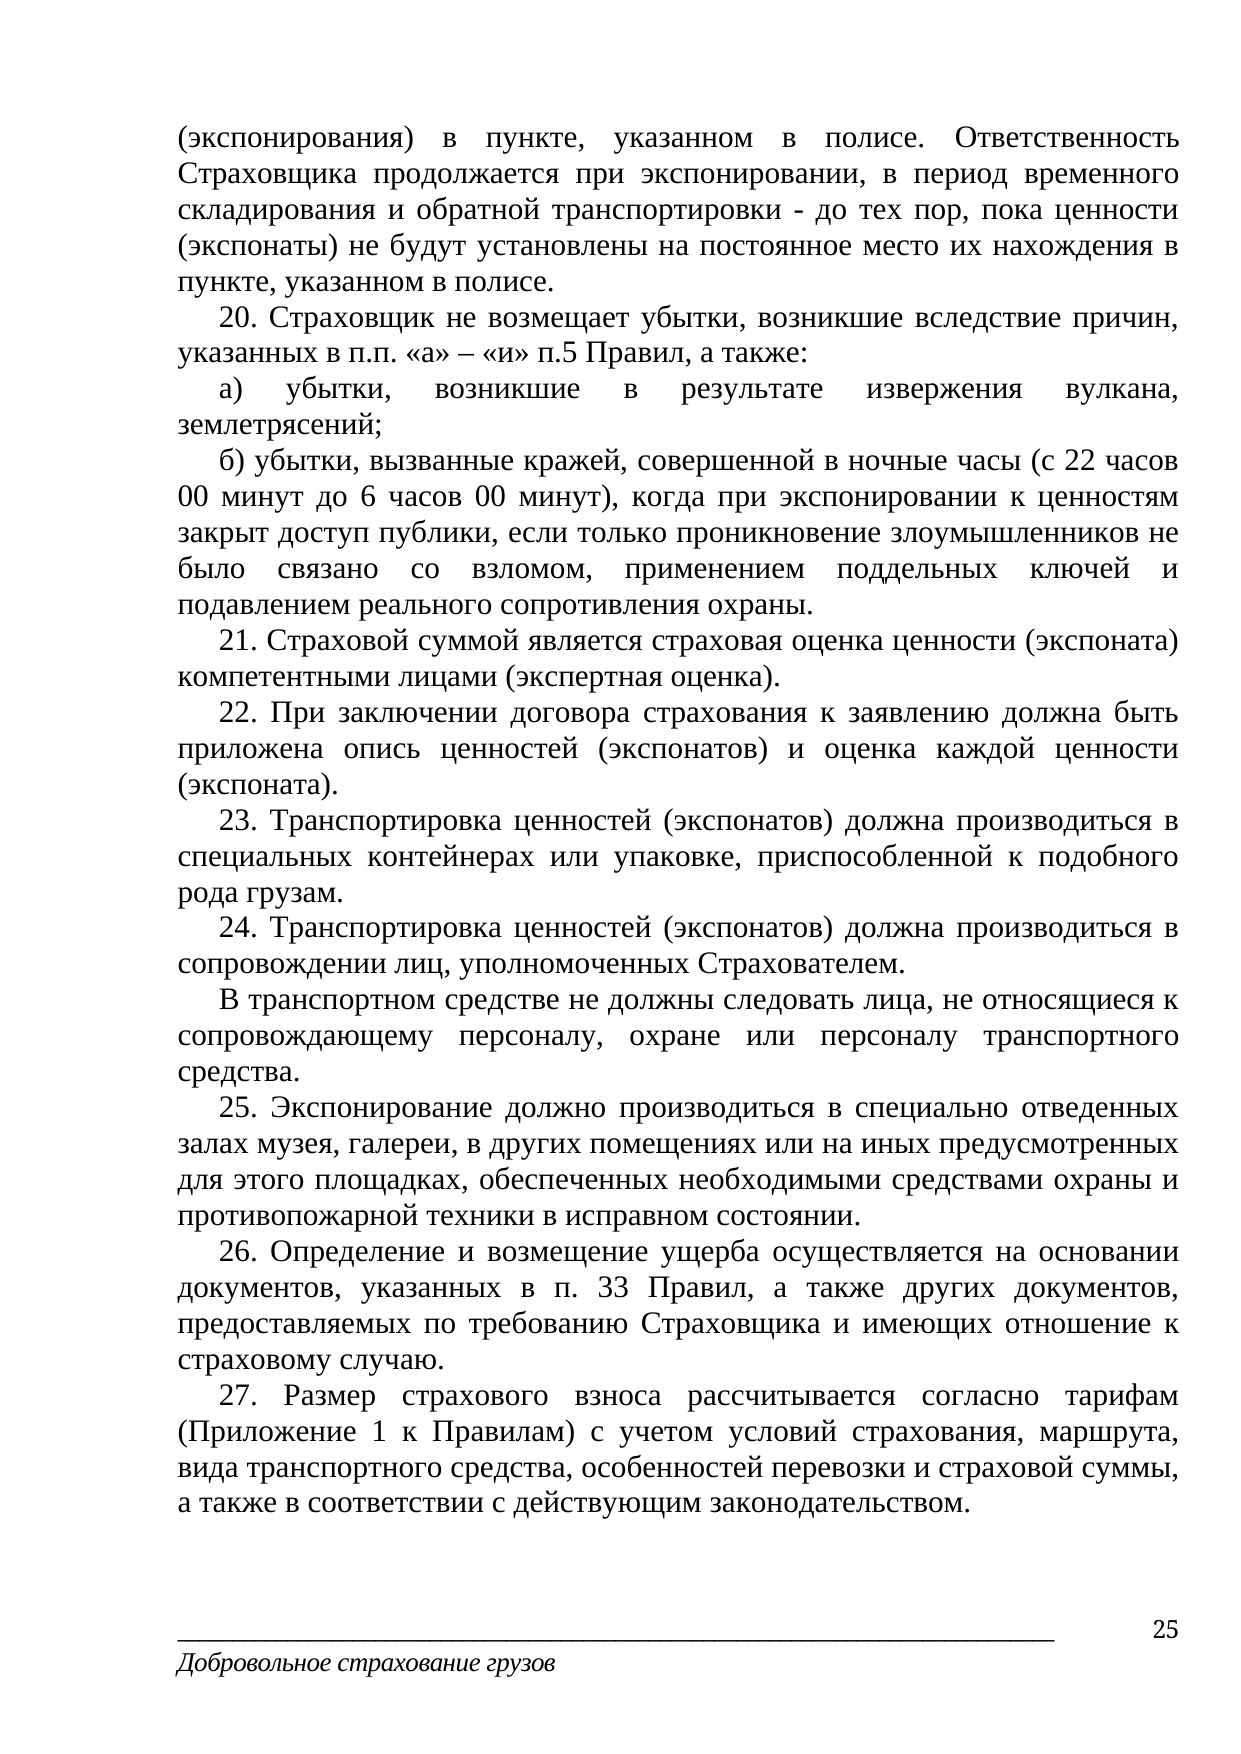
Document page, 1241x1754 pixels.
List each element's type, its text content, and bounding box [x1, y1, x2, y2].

text а) убытки, возникшие в результате извержения вулкана, землетрясений; [177, 370, 1180, 442]
text В транспортном средстве не должны следовать лица, не относящиеся к сопровождающему персоналу, охране или персоналу транспортного средства. [177, 981, 1180, 1088]
text 24. Транспортировка ценностей (экспонатов) должна производиться в сопровождении лиц, уполномоченных Страхователем. [177, 909, 1180, 981]
text 21. Страховой суммой является страховая оценка ценности (экспоната) компетентными лицами (экспертная оценка). [177, 621, 1180, 693]
text 23. Транспортировка ценностей (экспонатов) должна производиться в специальных контейнерах или упаковке, приспособленной к подобного рода грузам. [177, 801, 1180, 909]
text 27. Размер страхового взноса рассчитывается согласно тарифам (Приложение 1 к Правилам) с учетом условий страхования, маршрута, вида транспортного средства, особенностей перевозки и страховой суммы, а также в соответствии с действующим законодательством. [177, 1376, 1180, 1520]
text 22. При заключении договора страхования к заявлению должна быть приложена опись ценностей (экспонатов) и оценка каждой ценности (экспоната). [177, 693, 1180, 801]
text 20. Страховщик не возмещает убытки, возникшие вследствие причин, указанных в п.п. «а» – «и» п.5 Правил, а также: [177, 298, 1180, 370]
text б) убытки, вызванные кражей, совершенной в ночные часы (с 22 часов 00 минут до 6 часов 00 минут), когда при экспонировании к ценностям закрыт доступ публики, если только проникновение злоумышленников не было связано со взломом, применением поддельных ключей и подавлением реального сопротивления охраны. [177, 442, 1180, 621]
text 25. Экспонирование должно производиться в специально отведенных залах музея, галереи, в других помещениях или на иных предусмотренных для этого площадках, обеспеченных необходимыми средствами охраны и противопожарной техники в исправном состоянии. [177, 1088, 1180, 1232]
text 26. Определение и возмещение ущерба осуществляется на основании документов, указанных в п. 33 Правил, а также других документов, предоставляемых по требованию Страховщика и имеющих отношение к страховому случаю. [177, 1232, 1180, 1376]
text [177, 118, 1180, 298]
